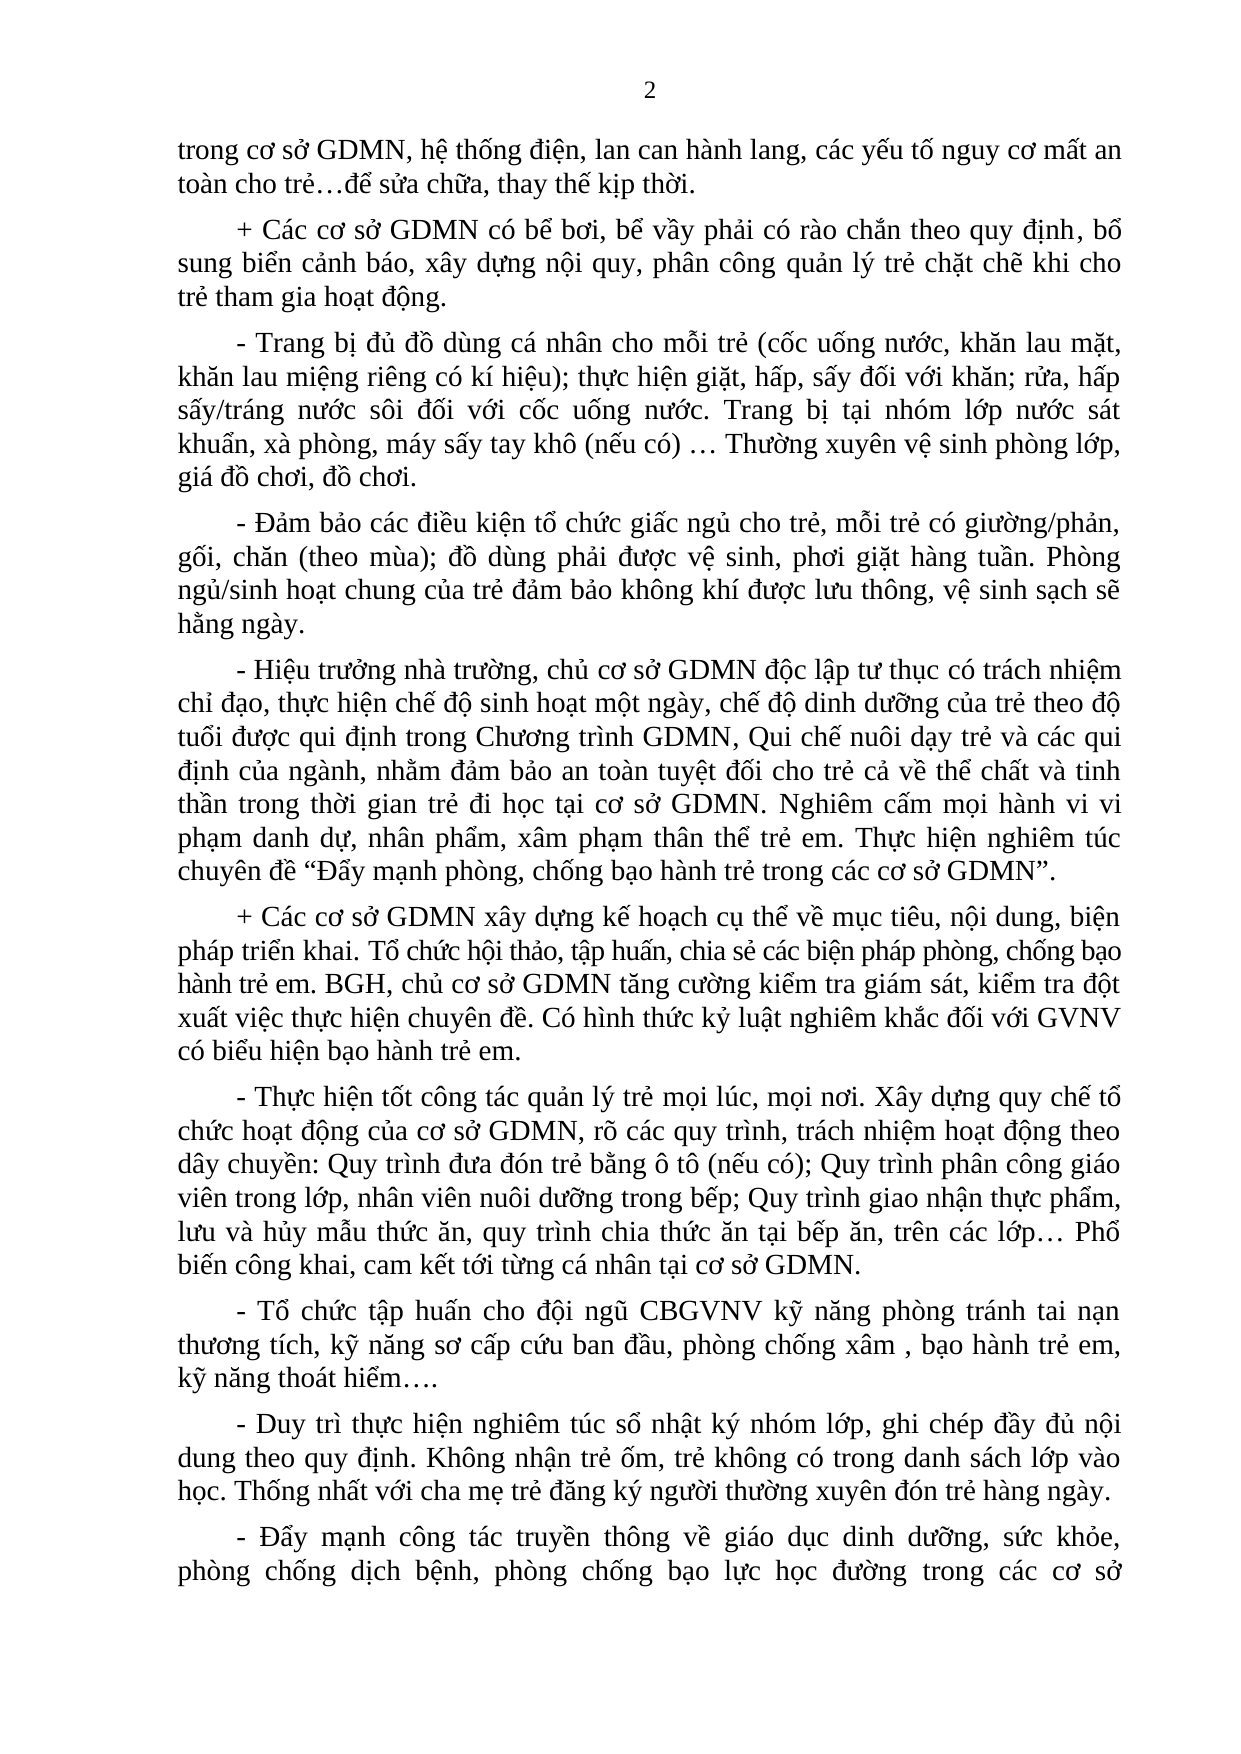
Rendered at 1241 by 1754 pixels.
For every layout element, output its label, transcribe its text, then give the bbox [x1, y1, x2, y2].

text + Các cơ sở GDMN có bể bơi, bể vầy phải có rào chắn theo quy định, bổ sung biển cảnh báo, xây dựng nội quy, phân công quản lý trẻ chặt chẽ khi cho trẻ tham gia hoạt động. [177, 212, 1122, 313]
text - Tổ chức tập huấn cho đội ngũ CBGVNV kỹ năng phòng tránh tai nạn thương tích, kỹ năng sơ cấp cứu ban đầu, phòng chống xâm , bạo hành trẻ em, kỹ năng thoát hiểm…. [177, 1293, 1122, 1394]
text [177, 1519, 1122, 1587]
text + Các cơ sở GDMN xây dựng kế hoạch cụ thể về mục tiêu, nội dung, biện pháp triển khai. Tổ chức hội thảo, tập huấn, chia sẻ các biện pháp phòng, chống bạo hành trẻ em. BGH, chủ cơ sở GDMN tăng cường kiểm tra giám sát, kiểm tra đột xuất việc thực hiện chuyên đề. Có hình thức kỷ luật nghiêm khắc đối với GVNV có biểu hiện bạo hành trẻ em. [177, 899, 1122, 1067]
text - Duy trì thực hiện nghiêm túc sổ nhật ký nhóm lớp, ghi chép đầy đủ nội dung theo quy định. Không nhận trẻ ốm, trẻ không có trong danh sách lớp vào học. Thống nhất với cha mẹ trẻ đăng ký người thường xuyên đón trẻ hàng ngày. [177, 1406, 1122, 1507]
text - Đảm bảo các điều kiện tổ chức giấc ngủ cho trẻ, mỗi trẻ có giường/phản, gối, chăn (theo mùa); đồ dùng phải được vệ sinh, phơi giặt hàng tuần. Phòng ngủ/sinh hoạt chung của trẻ đảm bảo không khí được lưu thông, vệ sinh sạch sẽ hằng ngày. [177, 505, 1122, 639]
text - Hiệu trưởng nhà trường, chủ cơ sở GDMN độc lập tư thục có trách nhiệm chỉ đạo, thực hiện chế độ sinh hoạt một ngày, chế độ dinh dưỡng của trẻ theo độ tuổi được qui định trong Chương trình GDMN, Qui chế nuôi dạy trẻ và các qui định của ngành, nhằm đảm bảo an toàn tuyệt đối cho trẻ cả về thể chất và tinh thần trong thời gian trẻ đi học tại cơ sở GDMN. Nghiêm cấm mọi hành vi vi phạm danh dự, nhân phẩm, xâm phạm thân thể trẻ em. Thực hiện nghiêm túc chuyên đề “Đẩy mạnh phòng, chống bạo hành trẻ trong các cơ sở GDMN”. [177, 652, 1122, 887]
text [177, 132, 1122, 199]
text - Thực hiện tốt công tác quản lý trẻ mọi lúc, mọi nơi. Xây dựng quy chế tổ chức hoạt động của cơ sở GDMN, rõ các quy trình, trách nhiệm hoạt động theo dây chuyền: Quy trình đưa đón trẻ bằng ô tô (nếu có); Quy trình phân công giáo viên trong lớp, nhân viên nuôi dưỡng trong bếp; Quy trình giao nhận thực phẩm, lưu và hủy mẫu thức ăn, quy trình chia thức ăn tại bếp ăn, trên các lớp… Phổ biến công khai, cam kết tới từng cá nhân tại cơ sở GDMN. [177, 1079, 1122, 1281]
text - Trang bị đủ đồ dùng cá nhân cho mỗi trẻ (cốc uống nước, khăn lau mặt, khăn lau miệng riêng có kí hiệu); thực hiện giặt, hấp, sấy đối với khăn; rửa, hấp sấy/tráng nước sôi đối với cốc uống nước. Trang bị tại nhóm lớp nước sát khuẩn, xà phòng, máy sấy tay khô (nếu có) … Thường xuyên vệ sinh phòng lớp, giá đồ chơi, đồ chơi. [177, 325, 1122, 493]
